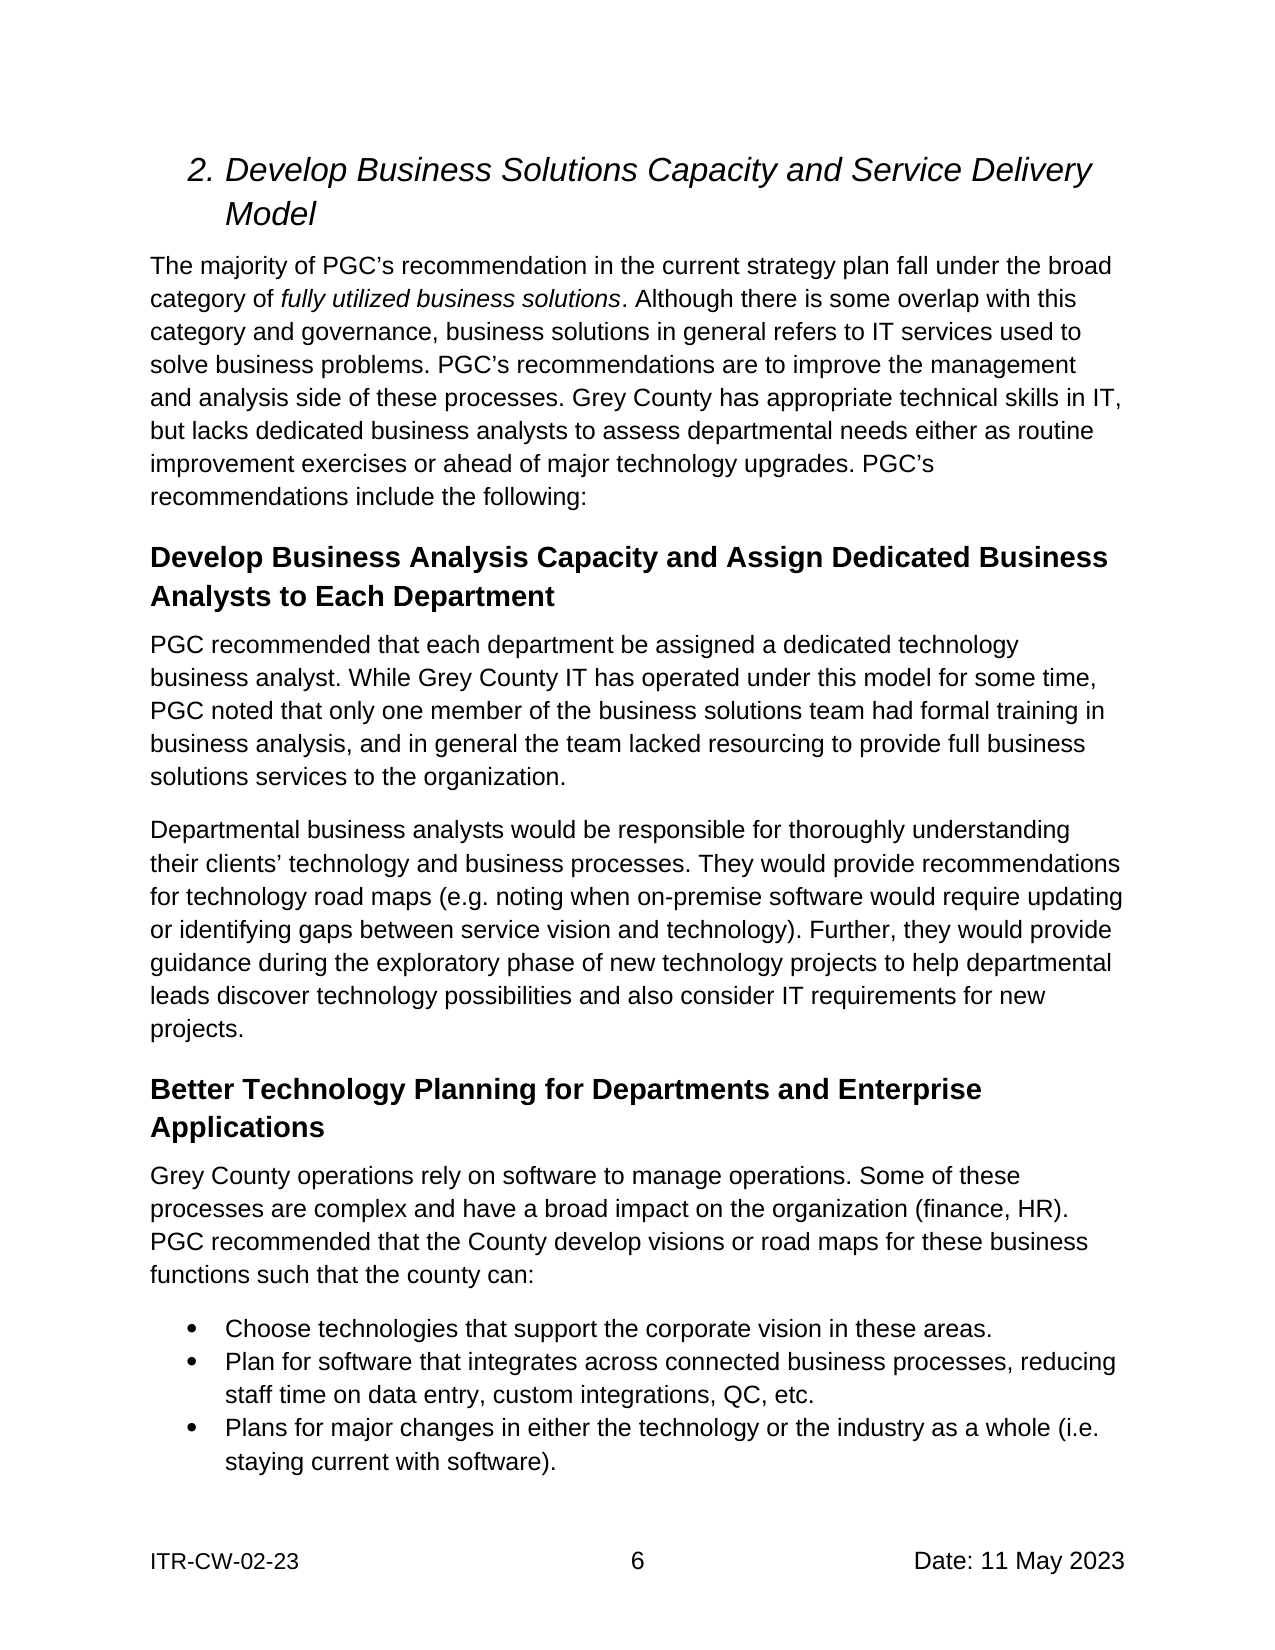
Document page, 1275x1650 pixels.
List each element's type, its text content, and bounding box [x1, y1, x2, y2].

list Plans for major changes in either the technology or the industry as a whole (i.e. staying current with software). [187, 1413, 1125, 1475]
text PGC recommended that each department be assigned a dedicated technology business analyst. While Grey County IT has operated under this model for some time, PGC noted that only one member of the business solutions team had formal training in business analysis, and in general the team lacked resourcing to provide full business solutions services to the organization. [150, 629, 1125, 790]
text Departmental business analysts would be responsible for thoroughly understanding their clients’ technology and business processes. They would provide recommendations for technology road maps (e.g. noting when on-premise software would require updating or identifying gaps between service vision and technology). Further, they would provide guidance during the exploratory phase of new technology projects to help departmental leads discover technology possibilities and also consider IT requirements for new projects. [150, 816, 1125, 1042]
subtitle Develop Business Analysis Capacity and Assign Dedicated Business Analysts to Each Department [150, 540, 1125, 612]
subtitle Better Technology Planning for Departments and Enterprise Applications [150, 1072, 1125, 1144]
list Plan for software that integrates across connected business processes, reducing staff time on data entry, custom integrations, QC, etc. [187, 1347, 1125, 1409]
list Choose technologies that support the corporate vision in these areas. [187, 1314, 1125, 1343]
text Grey County operations rely on software to manage operations. Some of these processes are complex and have a broad impact on the organization (finance, HR). PGC recommended that the County develop visions or road maps for these business functions such that the county can: [150, 1161, 1125, 1289]
text The majority of PGC’s recommendation in the current strategy plan fall under the broad category of fully utilized business solutions. Although there is some overlap with this category and governance, business solutions in general refers to IT services used to solve business problems. PGC’s recommendations are to improve the management and analysis side of these processes. Grey County has appropriate technical skills in IT, but lacks dedicated business analysts to assess departmental needs either as routine improvement exercises or ahead of major technology upgrades. PGC’s recommendations include the following: [150, 251, 1125, 511]
subtitle Develop Business Solutions Capacity and Service Delivery Model [187, 150, 1125, 233]
